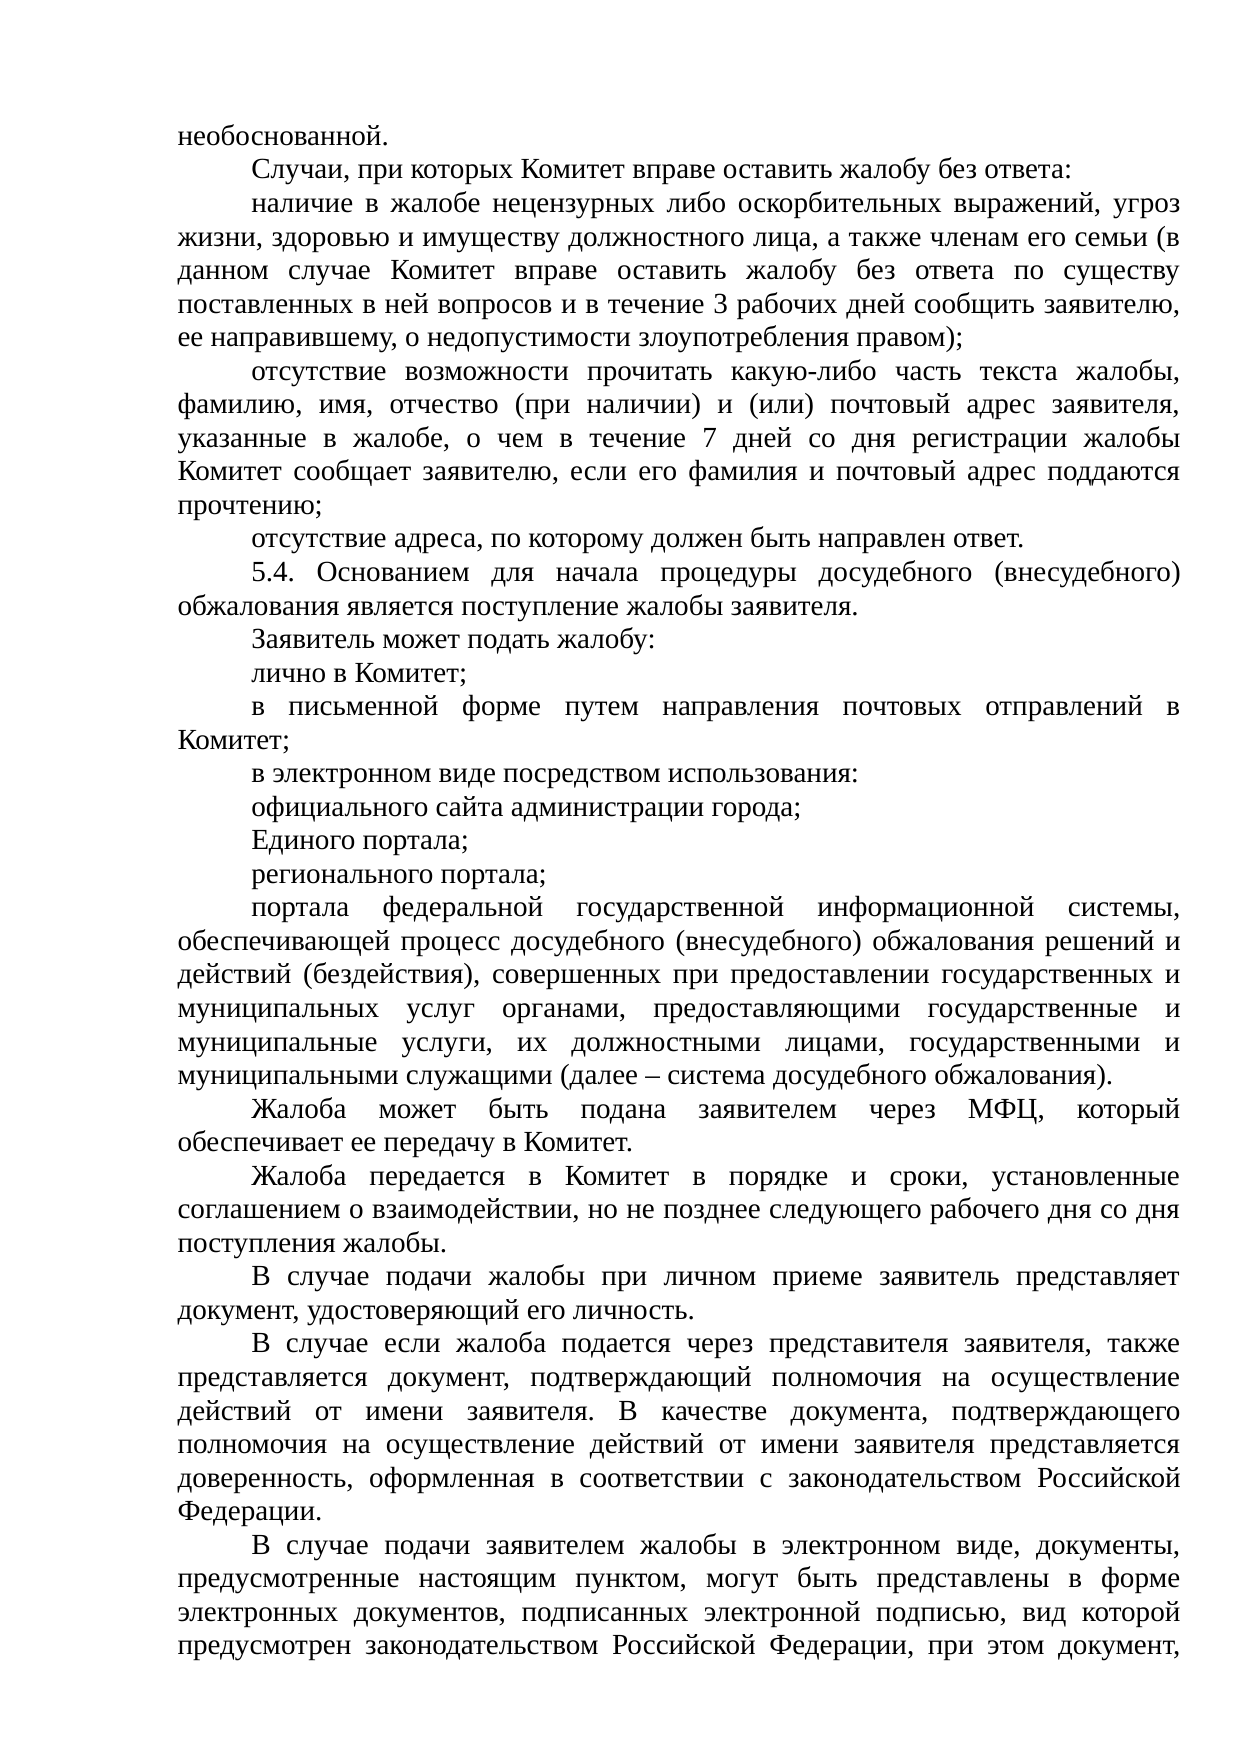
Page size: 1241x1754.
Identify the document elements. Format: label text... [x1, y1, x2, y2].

text 5.4. Основанием для начала процедуры досудебного (внесудебного) обжалования является поступление жалобы заявителя. [177, 554, 1181, 621]
text Жалоба может быть подана заявителем через МФЦ, который обеспечивает ее передачу в Комитет. [177, 1091, 1181, 1158]
text портала федеральной государственной информационной системы, обеспечивающей процесс досудебного (внесудебного) обжалования решений и действий (бездействия), совершенных при предоставлении государственных и муниципальных услуг органами, предоставляющими государственные и муниципальные услуги, их должностными лицами, государственными и муниципальными служащими (далее – система досудебного обжалования). [177, 889, 1181, 1091]
text Заявитель может подать жалобу: [177, 621, 1181, 655]
text лично в Комитет; [177, 655, 1181, 688]
text Единого портала; [177, 822, 1181, 856]
text в электронном виде посредством использования: [177, 755, 1181, 789]
text В случае подачи жалобы при личном приеме заявитель представляет документ, удостоверяющий его личность. [177, 1258, 1181, 1326]
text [177, 118, 1181, 152]
text Жалоба передается в Комитет в порядке и сроки, установленные соглашением о взаимодействии, но не позднее следующего рабочего дня со дня поступления жалобы. [177, 1158, 1181, 1258]
text отсутствие адреса, по которому должен быть направлен ответ. [177, 521, 1181, 554]
text официального сайта администрации города; [177, 789, 1181, 822]
text наличие в жалобе нецензурных либо оскорбительных выражений, угроз жизни, здоровью и имуществу должностного лица, а также членам его семьи (в данном случае Комитет вправе оставить жалобу без ответа по существу поставленных в ней вопросов и в течение 3 рабочих дней сообщить заявителю, ее направившему, о недопустимости злоупотребления правом); [177, 185, 1181, 353]
text отсутствие возможности прочитать какую-либо часть текста жалобы, фамилию, имя, отчество (при наличии) и (или) почтовый адрес заявителя, указанные в жалобе, о чем в течение 7 дней со дня регистрации жалобы Комитет сообщает заявителю, если его фамилия и почтовый адрес поддаются прочтению; [177, 353, 1181, 521]
text регионального портала; [177, 856, 1181, 889]
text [177, 1527, 1181, 1661]
text В случае если жалоба подается через представителя заявителя, также представляется документ, подтверждающий полномочия на осуществление действий от имени заявителя. В качестве документа, подтверждающего полномочия на осуществление действий от имени заявителя представляется доверенность, оформленная в соответствии с законодательством Российской Федерации. [177, 1326, 1181, 1527]
text Случаи, при которых Комитет вправе оставить жалобу без ответа: [177, 152, 1181, 185]
text в письменной форме путем направления почтовых отправлений в Комитет; [177, 688, 1181, 755]
